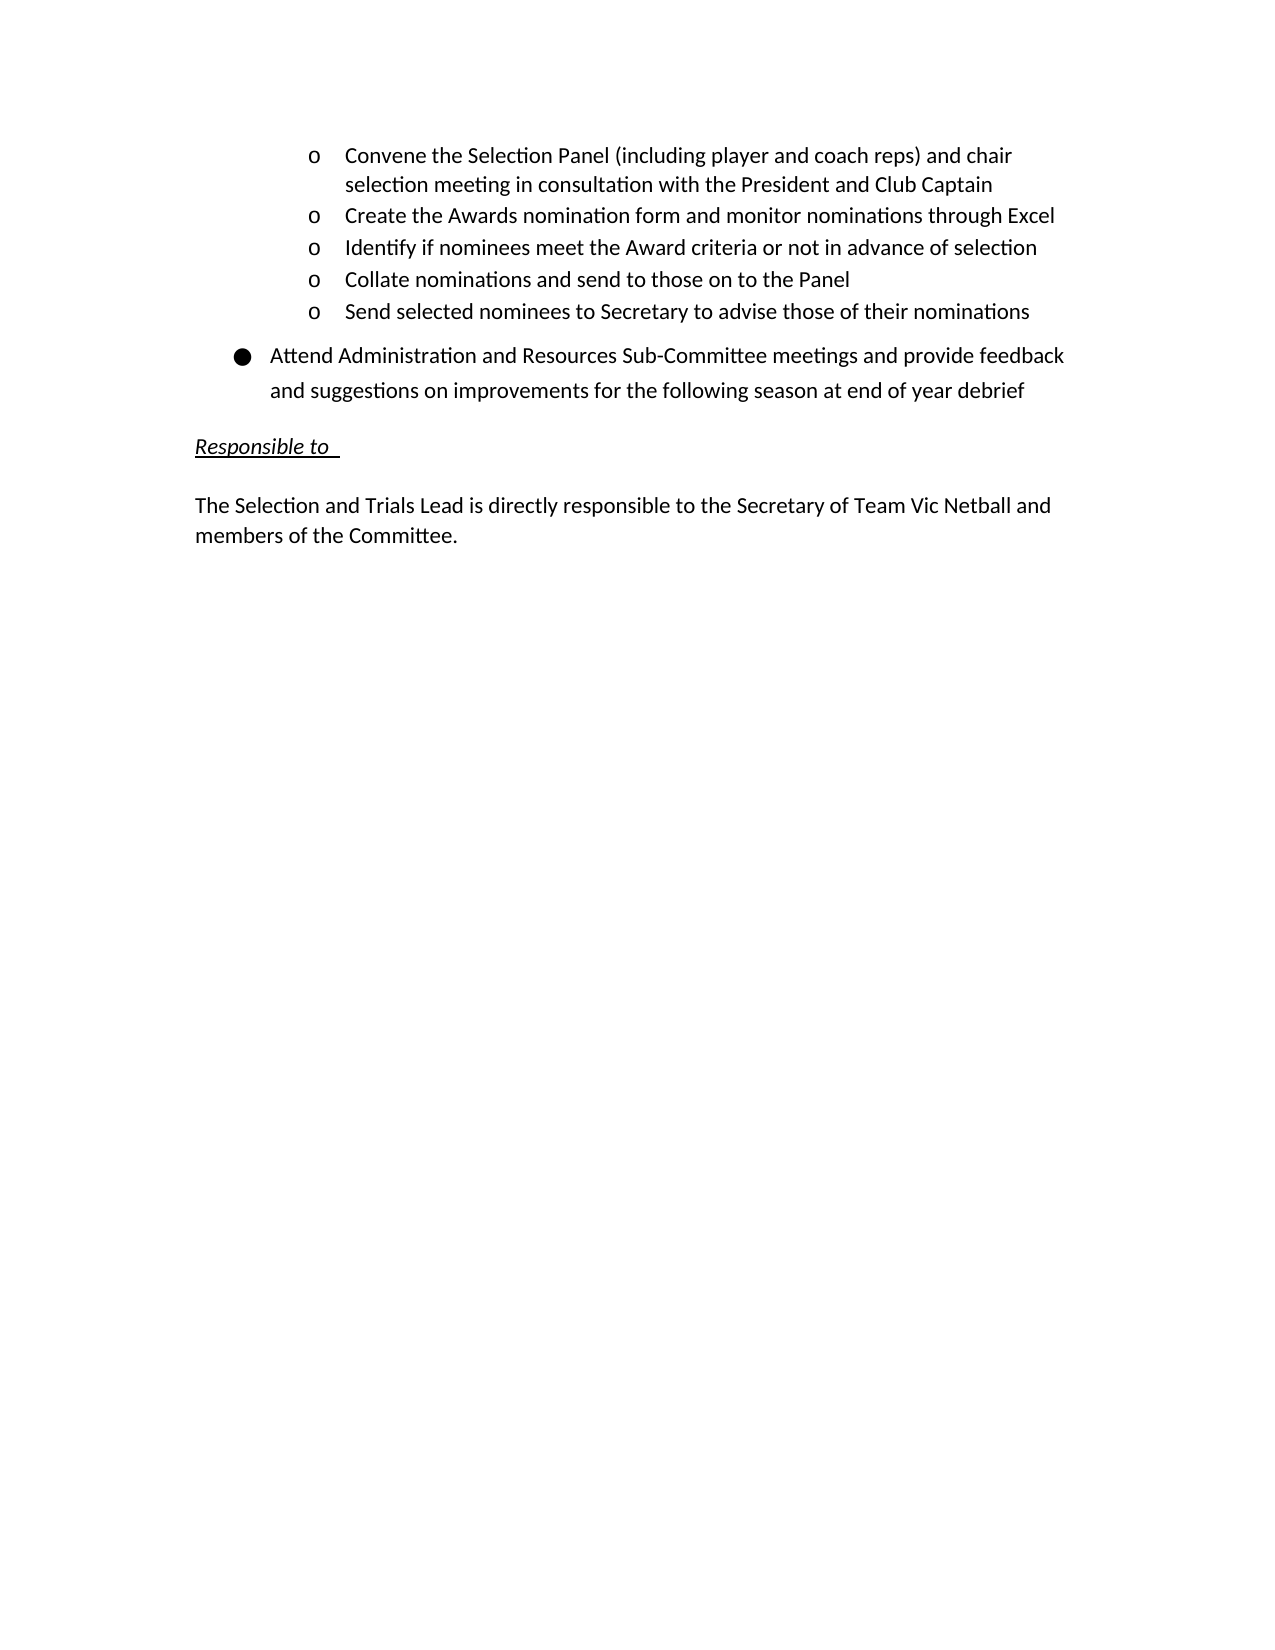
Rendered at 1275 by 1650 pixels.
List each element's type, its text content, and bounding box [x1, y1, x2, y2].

list Create the Awards nomination form and monitor nominations through Excel [307, 201, 1078, 230]
list Collate nominations and send to those on to the Panel [307, 265, 1078, 294]
list Send selected nominees to Secretary to advise those of their nominations [307, 297, 1078, 326]
list Identify if nominees meet the Award criteria or not in advance of selection [307, 233, 1078, 262]
list Convene the Selection Panel (including player and coach reps) and chair selection meeting in consultation with the President and Club Captain [307, 141, 1078, 198]
text The Selection and Trials Lead is directly responsible to the Secretary of Team Vic Netball and members of the Committee. [195, 491, 1078, 549]
list Attend Administration and Resources Sub-Committee meetings and provide feedback and suggestions on improvements for the following season at end of year debrief [232, 329, 1078, 404]
subtitle Responsible to [194, 432, 1078, 460]
